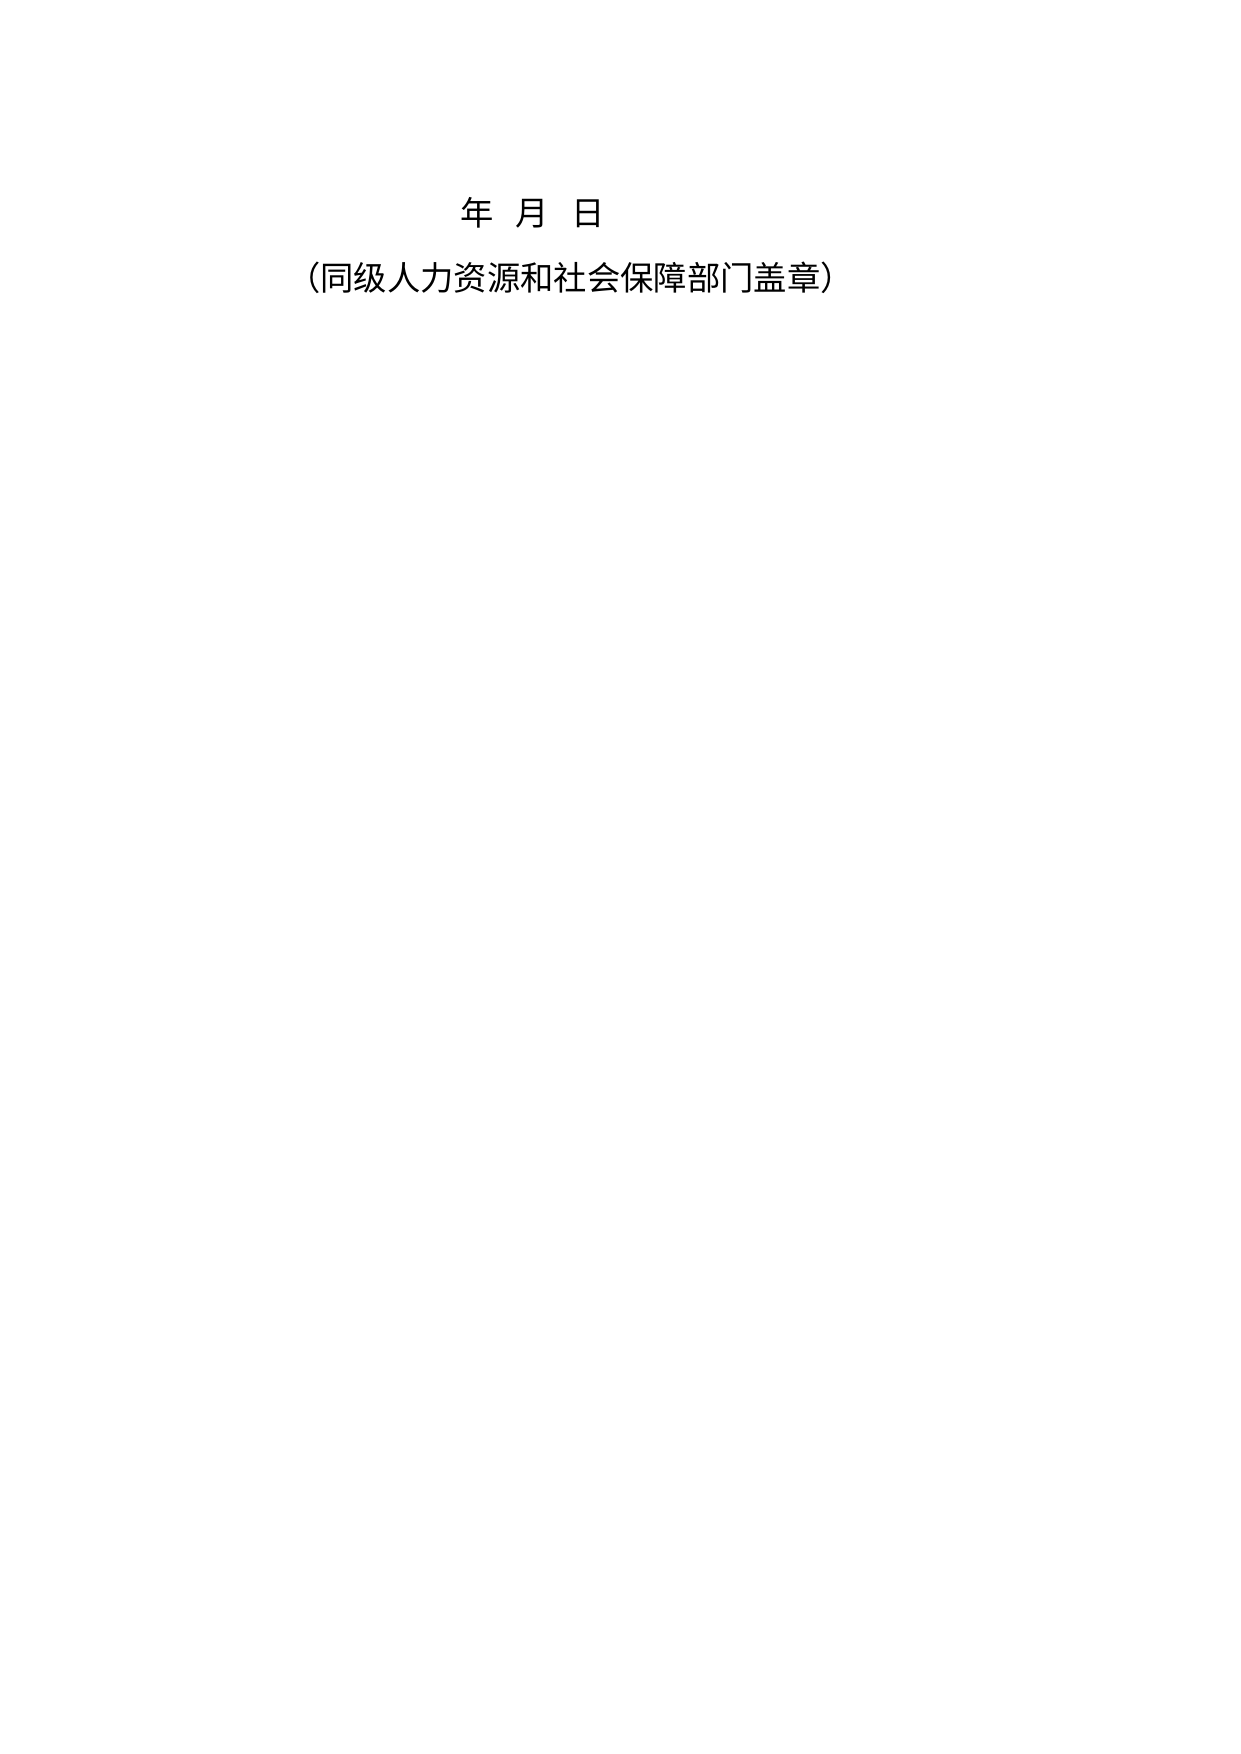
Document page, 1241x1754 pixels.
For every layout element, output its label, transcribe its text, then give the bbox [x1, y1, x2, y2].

text （同级人力资源和社会保障部门盖章） [159, 243, 1081, 308]
text 年 月 日 [159, 178, 1081, 243]
